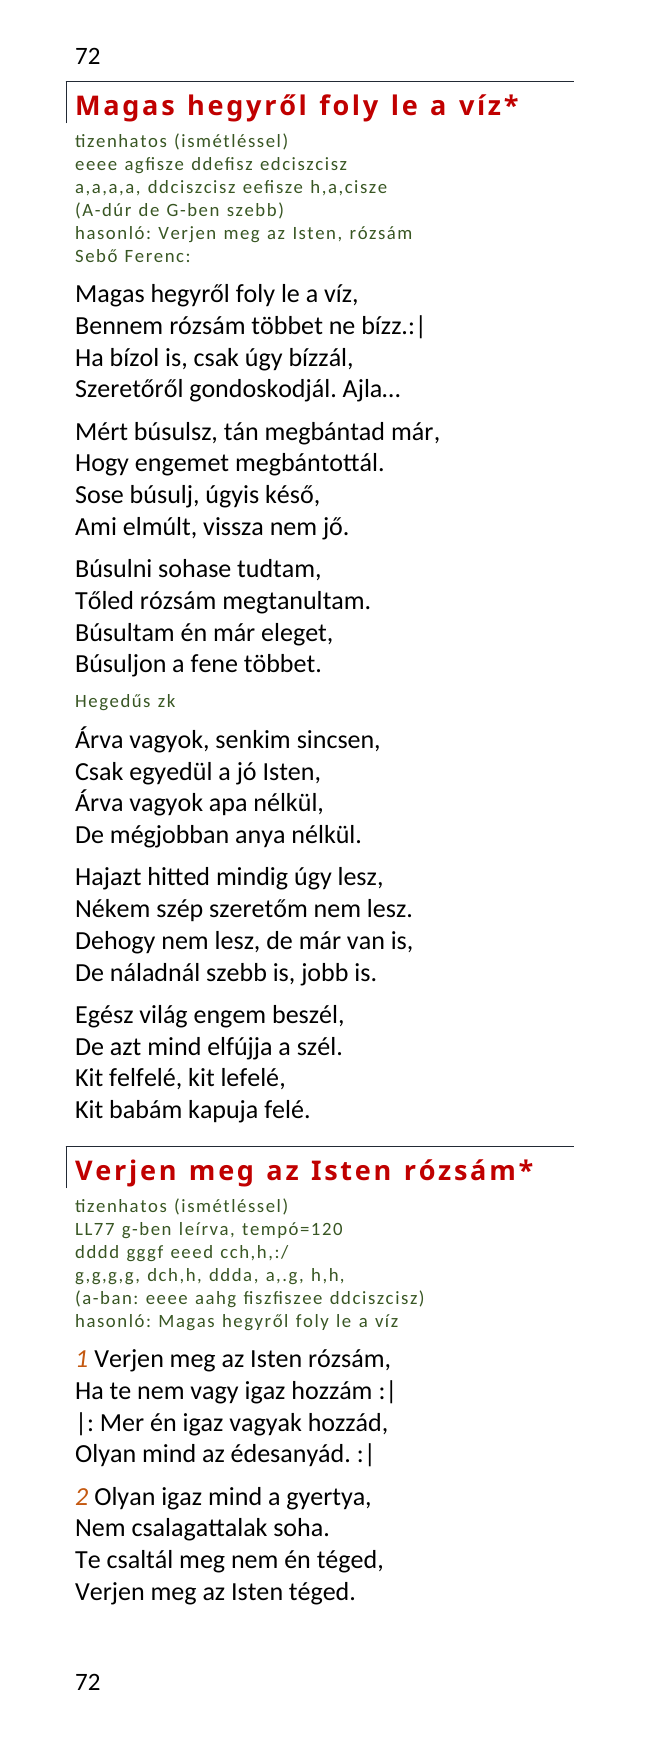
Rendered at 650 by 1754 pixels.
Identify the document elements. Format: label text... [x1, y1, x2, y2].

subtitle tizenhatos (ismétléssel) [75, 1194, 574, 1217]
subtitle (A-dúr de G-ben szebb) [75, 198, 574, 221]
subtitle LL77 g-ben leírva, tempó=120 [75, 1217, 574, 1240]
subtitle tizenhatos (ismétléssel) [75, 129, 574, 152]
subtitle eeee agfisze ddefisz edciszcisz [75, 152, 574, 175]
text Búsulni sohase tudtam, Tőled rózsám megtanultam. Búsultam én már eleget, Búsuljon a fene többet. [75, 552, 574, 679]
subtitle hasonló: Magas hegyről foly le a víz [75, 1309, 574, 1332]
subtitle dddd gggf eeed cch,h,:/ [75, 1240, 574, 1263]
text Mért búsulsz, tán megbántad már, Hogy engemet megbántottál. Sose búsulj, úgyis késő, Ami elmúlt, vissza nem jő. [75, 415, 574, 542]
subtitle hasonló: Verjen meg az Isten, rózsám [75, 221, 574, 244]
subtitle Sebő Ferenc: [75, 244, 574, 267]
subtitle Hegedűs zk [75, 690, 574, 713]
subtitle a,a,a,a, ddciszcisz eefisze h,a,cisze [75, 175, 574, 198]
text Magas hegyről foly le a víz, Bennem rózsám többet ne bízz.:| Ha bízol is, csak úgy bízzál, Szeretőről gondoskodjál. Ajla… [75, 277, 574, 404]
text 2 Olyan igaz mind a gyertya, Nem csalagattalak soha. Te csaltál meg nem én téged, Verjen meg az Isten téged. [75, 1480, 574, 1607]
text 1 Verjen meg az Isten rózsám, Ha te nem vagy igaz hozzám :| |: Mer én igaz vagyak hozzád, Olyan mind az édesanyád. :| [75, 1342, 574, 1469]
subtitle Verjen meg az Isten rózsám* [67, 1147, 574, 1188]
text Hajazt hitted mindig úgy lesz, Nékem szép szeretőm nem lesz. Dehogy nem lesz, de már van is, De náladnál szebb is, jobb is. [75, 861, 574, 988]
subtitle g,g,g,g, dch,h, ddda, a,.g, h,h, [75, 1263, 574, 1286]
text Egész világ engem beszél, De azt mind elfújja a szél. Kit felfelé, kit lefelé, Kit babám kapuja felé. [75, 998, 574, 1125]
subtitle Magas hegyről foly le a víz* [67, 82, 574, 123]
text Árva vagyok, senkim sincsen, Csak egyedül a jó Isten, Árva vagyok apa nélkül, De mégjobban anya nélkül. [75, 723, 574, 850]
subtitle (a-ban: eeee aahg fiszfiszee ddciszcisz) [75, 1286, 574, 1309]
